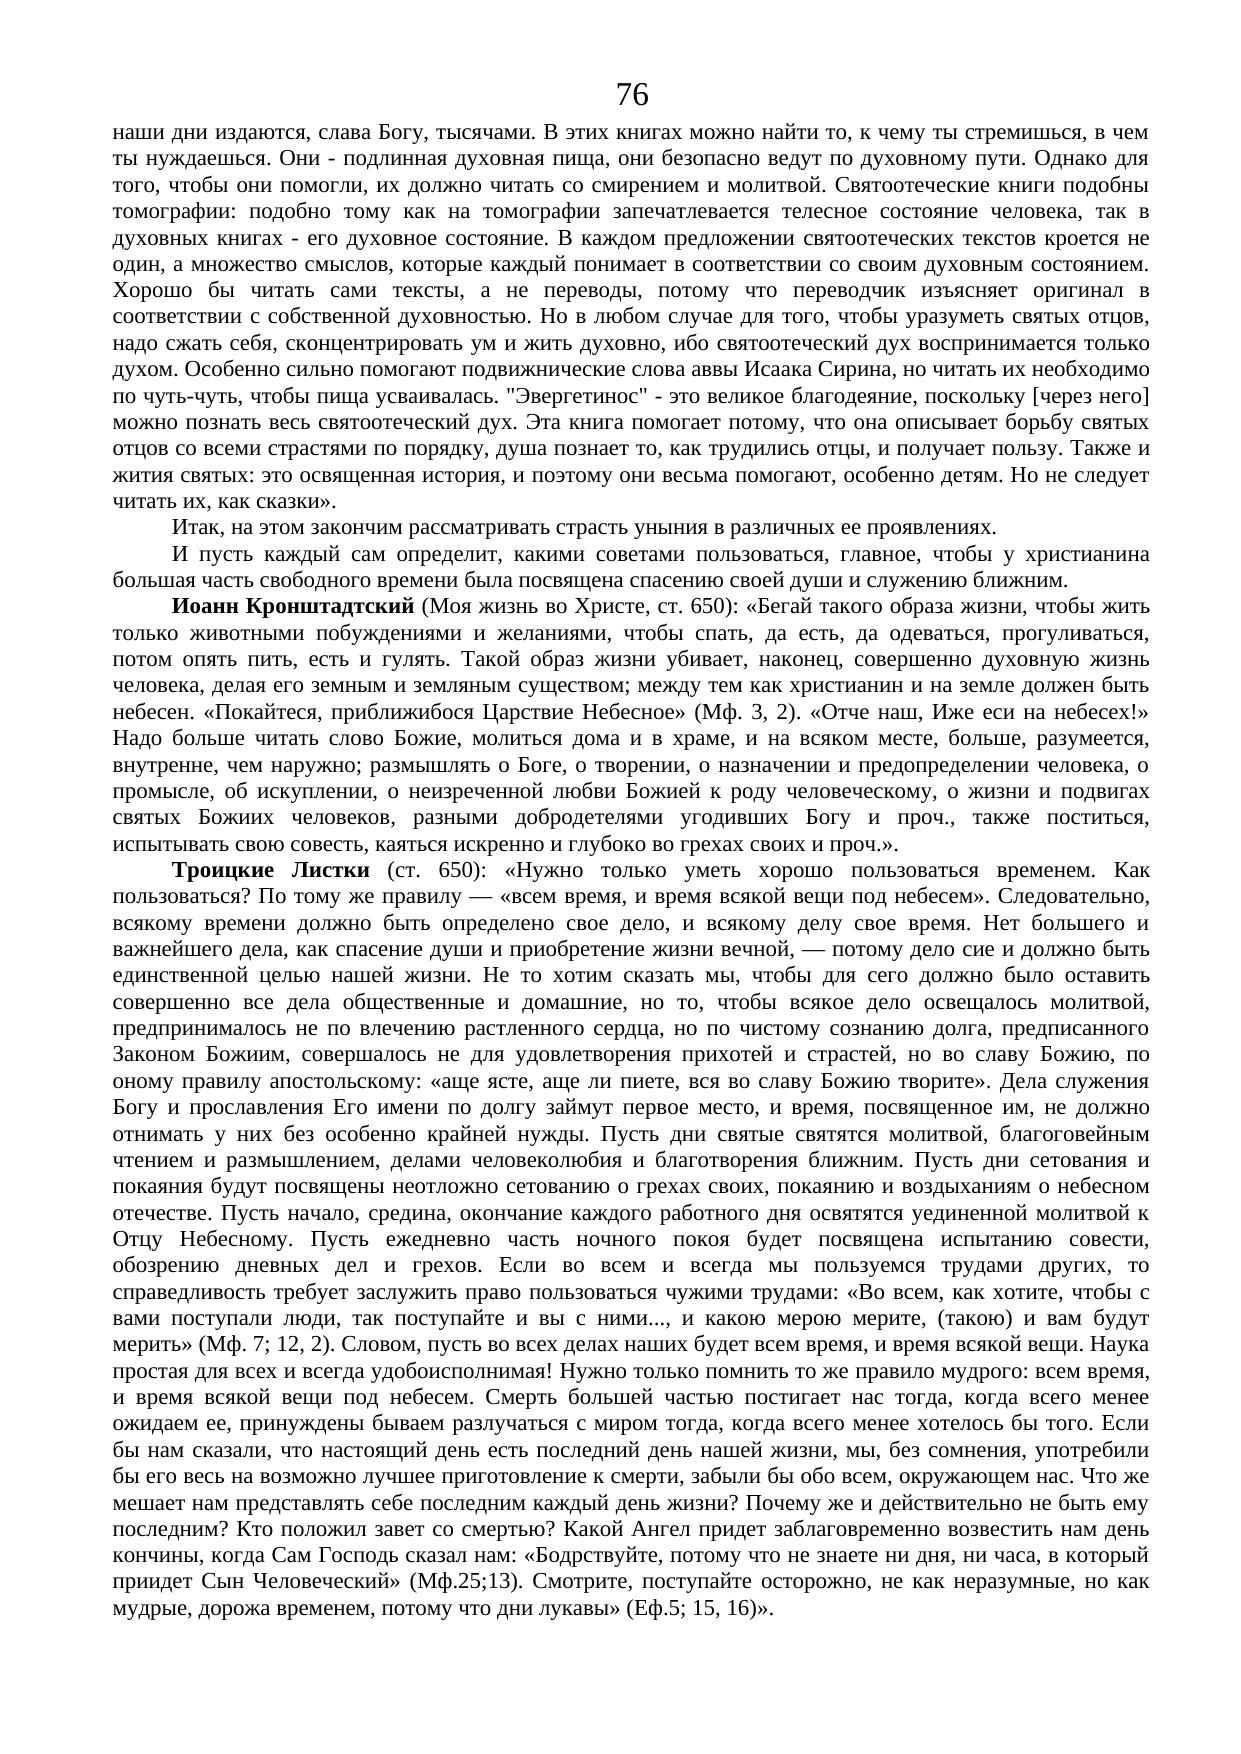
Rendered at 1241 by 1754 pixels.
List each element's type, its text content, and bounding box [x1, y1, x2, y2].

text Иоанн Кронштадтский (Моя жизнь во Христе, ст. 650): «Бегай такого образа жизни, чтобы жить только животными побуждениями и желаниями, чтобы спать, да есть, да одеваться, прогуливаться, потом опять пить, есть и гулять. Такой образ жизни убивает, наконец, совершенно духовную жизнь человека, делая его земным и земляным существом; между тем как христианин и на земле должен быть небесен. «Покайтеся, приближибося Царствие Небесное» (Мф. 3, 2). «Отче наш, Иже еси на небесех!» Надо больше читать слово Божие, молиться дома и в храме, и на всяком месте, больше, разумеется, внутренне, чем наружно; размышлять о Боге, о творении, о назначении и предопределении человека, о промысле, об искуплении, о неизреченной любви Божией к роду человеческому, о жизни и подвигах святых Божиих человеков, разными добродетелями угодивших Богу и проч., также поститься, испытывать свою совесть, каяться искренно и глубоко во грехах своих и проч.». [112, 592, 1152, 856]
text Итак, на этом закончим рассматривать страсть уныния в различных ее проявлениях. [112, 513, 1152, 540]
text Троицкие Листки (ст. 650): «Нужно только уметь хорошо пользоваться временем. Как пользоваться? По тому же правилу — «всем время, и время всякой вещи под небесем». Следовательно, всякому времени должно быть определено свое дело, и всякому делу свое время. Нет большего и важнейшего дела, как спасение души и приобретение жизни вечной, — потому дело сие и должно быть единственной целью нашей жизни. Не то хотим сказать мы, чтобы для сего должно было оставить совершенно все дела общественные и домашние, но то, чтобы всякое дело освещалось молитвой, предпринималось не по влечению растленного сердца, но по чистому сознанию долга, предписанного Законом Божиим, совершалось не для удовлетворения прихотей и страстей, но во славу Божию, по оному правилу апостольскому: «аще ясте, аще ли пиете, вся во славу Божию творите». Дела служения Богу и прославления Его имени по долгу займут первое место, и время, посвященное им, не должно отнимать у них без особенно крайней нужды. Пусть дни святые святятся молитвой, благоговейным чтением и размышлением, делами человеколюбия и благотворения ближним. Пусть дни сетования и покаяния будут посвящены неотложно сетованию о грехах своих, покаянию и воздыханиям о небесном отечестве. Пусть начало, средина, окончание каждого работного дня освятятся уединенной молитвой к Отцу Небесному. Пусть ежедневно часть ночного покоя будет посвящена испытанию совести, обозрению дневных дел и грехов. Если во всем и всегда мы пользуемся трудами других, то справедливость требует заслужить право пользоваться чужими трудами: «Во всем, как хотите, чтобы с вами поступали люди, так поступайте и вы с ними..., и какою мерою мерите, (такою) и вам будут мерить» (Мф. 7; 12, 2). Словом, пусть во всех делах наших будет всем время, и время всякой вещи. Наука простая для всех и всегда удобоисполнимая! Нужно только помнить то же правило мудрого: всем время, и время всякой вещи под небесем. Смерть большей частью постигает нас тогда, когда всего менее ожидаем ее, принуждены бываем разлучаться с миром тогда, когда всего менее хотелось бы того. Если бы нам сказали, что настоящий день есть последний день нашей жизни, мы, без сомнения, употребили бы его весь на возможно лучшее приготовление к смерти, забыли бы обо всем, окружающем нас. Что же мешает нам представлять себе последним каждый день жизни? Почему же и действительно не быть ему последним? Кто положил завет со смертью? Какой Ангел придет заблаговременно возвестить нам день кончины, когда Сам Господь сказал нам: «Бодрствуйте, потому что не знаете ни дня, ни часа, в который приидет Сын Человеческий» (Мф.25;13). Смотрите, поступайте осторожно, не как неразумные, но как мудрые, дорожа временем, потому что дни лукавы» (Еф.5; 15, 16)». [112, 856, 1152, 1620]
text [112, 118, 1152, 513]
text И пусть каждый сам определит, какими советами пользоваться, главное, чтобы у христианина большая часть свободного времени была посвящена спасению своей души и служению ближним. [112, 540, 1152, 592]
